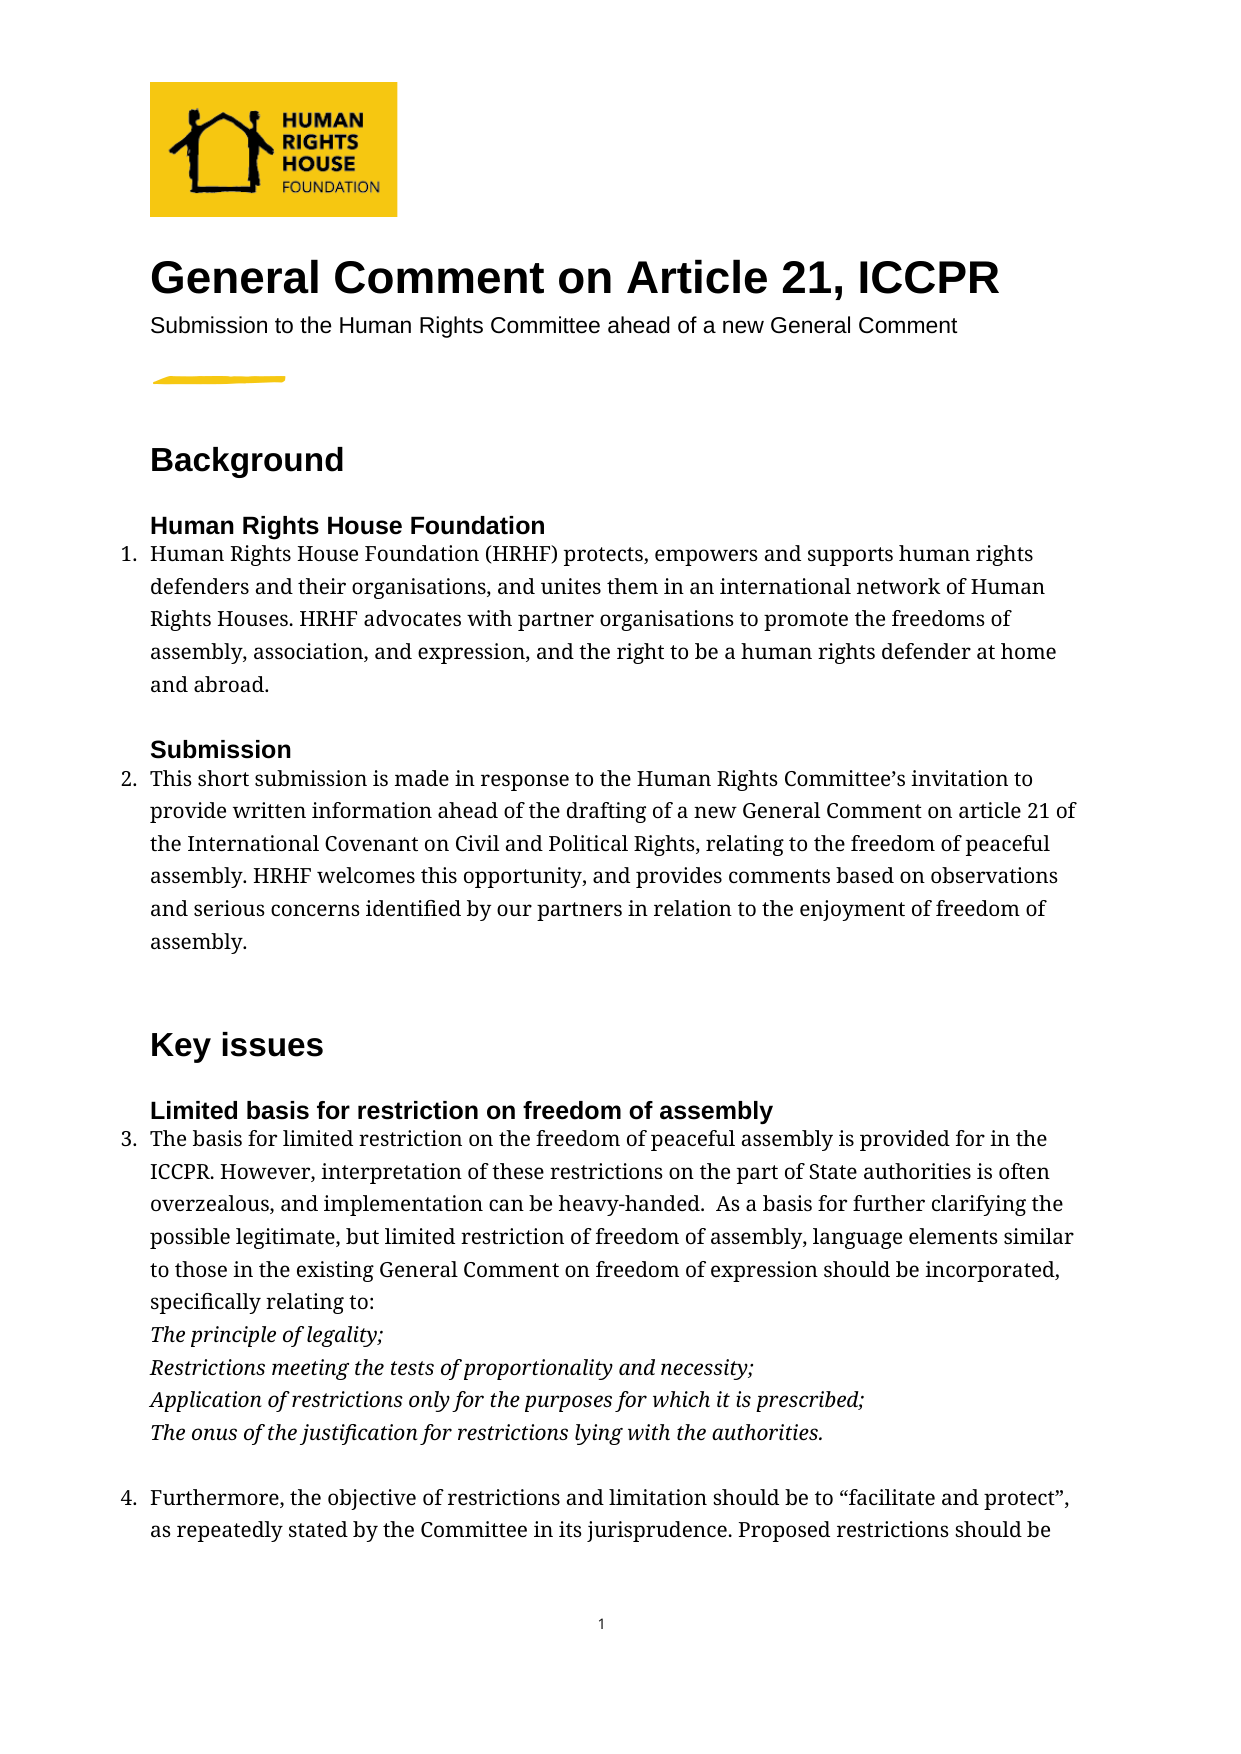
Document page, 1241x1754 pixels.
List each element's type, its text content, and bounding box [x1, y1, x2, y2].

subtitle Human Rights House Foundation [150, 511, 1090, 539]
picture [150, 82, 398, 217]
text Application of restrictions only for the purposes for which it is prescribed; [150, 1385, 1090, 1414]
text Restrictions meeting the tests of proportionality and necessity; [150, 1353, 1090, 1381]
text The principle of legality; [150, 1320, 1090, 1348]
subtitle Limited basis for restriction on freedom of assembly [150, 1096, 1090, 1124]
list This short submission is made in response to the Human Rights Committee’s invitation to provide written information ahead of the drafting of a new General Comment on article 21 of the International Covenant on Civil and Political Rights, relating to the freedom of peaceful assembly. HRHF welcomes this opportunity, and provides comments based on observations and serious concerns identified by our partners in relation to the enjoyment of freedom of assembly. [120, 764, 1090, 955]
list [120, 1483, 1090, 1544]
list The basis for limited restriction on the freedom of peaceful assembly is provided for in the ICCPR. However, interpretation of these restrictions on the part of State authorities is often overzealous, and implementation can be heavy-handed. As a basis for further clarifying the possible legitimate, but limited restriction of freedom of assembly, language elements similar to those in the existing General Comment on freedom of expression should be incorporated, specifically relating to: [120, 1124, 1090, 1316]
picture [150, 374, 286, 385]
subtitle Background [150, 439, 1090, 478]
subtitle Key issues [150, 1024, 1090, 1063]
text The onus of the justification for restrictions lying with the authorities. [150, 1418, 1090, 1446]
subtitle Submission to the Human Rights Committee ahead of a new General Comment [150, 312, 1090, 338]
subtitle Submission [150, 735, 1090, 764]
list Human Rights House Foundation (HRHF) protects, empowers and supports human rights defenders and their organisations, and unites them in an international network of Human Rights Houses. HRHF advocates with partner organisations to promote the freedoms of assembly, association, and expression, and the right to be a human rights defender at home and abroad. [120, 539, 1090, 698]
title General Comment on Article 21, ICCPR [150, 251, 1090, 304]
